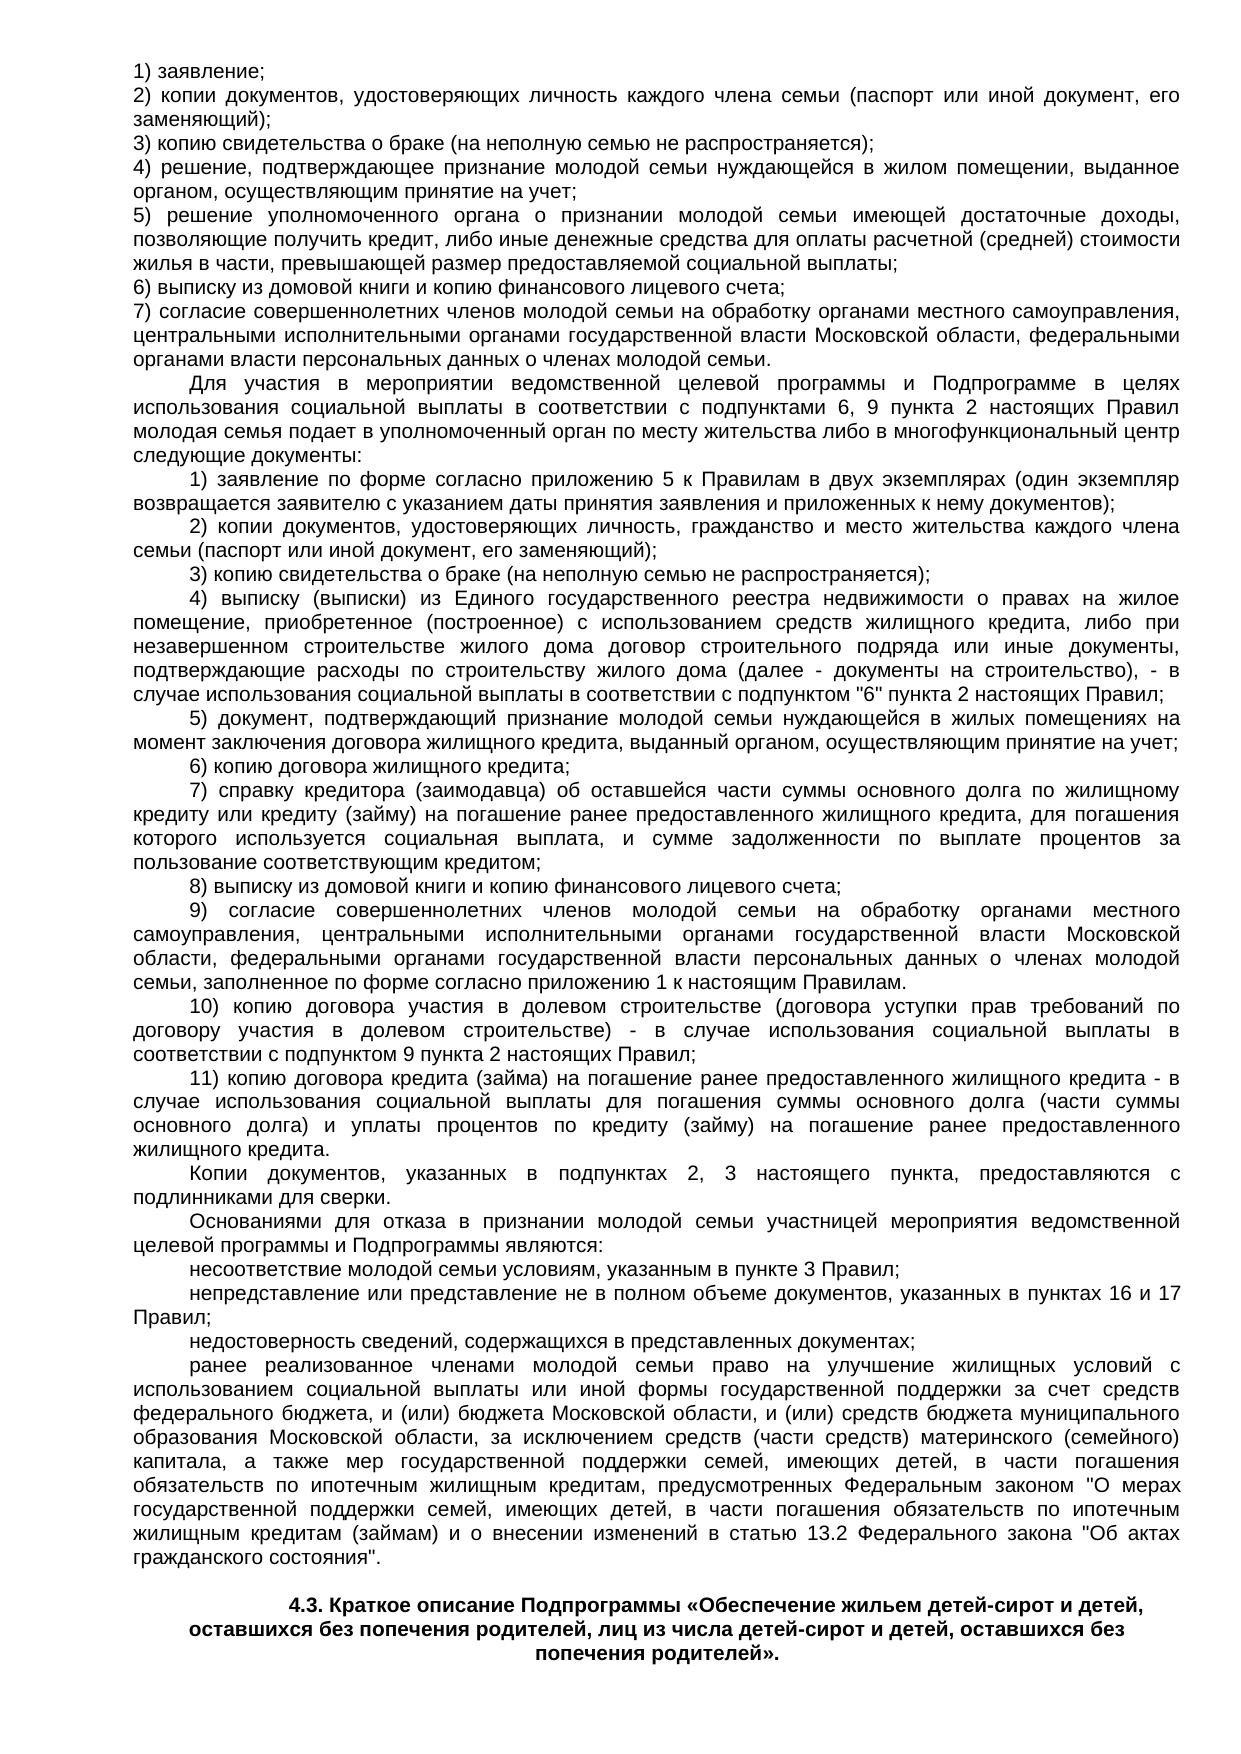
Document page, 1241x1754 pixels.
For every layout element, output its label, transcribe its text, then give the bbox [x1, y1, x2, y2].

text 6) копию договора жилищного кредита; [133, 754, 1181, 778]
text 4) решение, подтверждающее признание молодой семьи нуждающейся в жилом помещении, выданное органом, осуществляющим принятие на учет; [133, 155, 1181, 203]
text 1) заявление по форме согласно приложению 5 к Правилам в двух экземплярах (один экземпляр возвращается заявителю с указанием даты принятия заявления и приложенных к нему документов); [133, 466, 1181, 514]
text Для участия в мероприятии ведомственной целевой программы и Подпрограмме в целях использования социальной выплаты в соответствии с подпунктами 6, 9 пункта 2 настоящих Правил молодая семья подает в уполномоченный орган по месту жительства либо в многофункциональный центр следующие документы: [133, 371, 1181, 466]
text несоответствие молодой семьи условиям, указанным в пункте 3 Правил; [133, 1257, 1181, 1281]
text непредставление или представление не в полном объеме документов, указанных в пунктах 16 и 17 Правил; [133, 1281, 1181, 1329]
text 3) копию свидетельства о браке (на неполную семью не распространяется); [133, 131, 1181, 155]
text Основаниями для отказа в признании молодой семьи участницей мероприятия ведомственной целевой программы и Подпрограммы являются: [133, 1209, 1181, 1257]
text 1) заявление; [133, 59, 1181, 83]
text 7) справку кредитора (заимодавца) об оставшейся части суммы основного долга по жилищному кредиту или кредиту (займу) на погашение ранее предоставленного жилищного кредита, для погашения которого используется социальная выплата, и сумме задолженности по выплате процентов за пользование соответствующим кредитом; [133, 778, 1181, 874]
text 4.3. Краткое описание Подпрограммы «Обеспечение жильем детей-сирот и детей, оставшихся без попечения родителей, лиц из числа детей-сирот и детей, оставшихся без попечения родителей». [133, 1592, 1181, 1664]
text 2) копии документов, удостоверяющих личность каждого члена семьи (паспорт или иной документ, его заменяющий); [133, 83, 1181, 131]
text Копии документов, указанных в подпунктах 2, 3 настоящего пункта, предоставляются с подлинниками для сверки. [133, 1161, 1181, 1209]
text 6) выписку из домовой книги и копию финансового лицевого счета; [133, 275, 1181, 299]
text 11) копию договора кредита (займа) на погашение ранее предоставленного жилищного кредита - в случае использования социальной выплаты для погашения суммы основного долга (части суммы основного долга) и уплаты процентов по кредиту (займу) на погашение ранее предоставленного жилищного кредита. [133, 1065, 1181, 1161]
text 2) копии документов, удостоверяющих личность, гражданство и место жительства каждого члена семьи (паспорт или иной документ, его заменяющий); [133, 514, 1181, 562]
text 3) копию свидетельства о браке (на неполную семью не распространяется); [133, 562, 1181, 586]
text ранее реализованное членами молодой семьи право на улучшение жилищных условий с использованием социальной выплаты или иной формы государственной поддержки за счет средств федерального бюджета, и (или) бюджета Московской области, и (или) средств бюджета муниципального образования Московской области, за исключением средств (части средств) материнского (семейного) капитала, а также мер государственной поддержки семей, имеющих детей, в части погашения обязательств по ипотечным жилищным кредитам, предусмотренных Федеральным законом "О мерах государственной поддержки семей, имеющих детей, в части погашения обязательств по ипотечным жилищным кредитам (займам) и о внесении изменений в статью 13.2 Федерального закона "Об актах гражданского состояния". [133, 1353, 1181, 1568]
text 9) согласие совершеннолетних членов молодой семьи на обработку органами местного самоуправления, центральными исполнительными органами государственной власти Московской области, федеральными органами государственной власти персональных данных о членах молодой семьи, заполненное по форме согласно приложению 1 к настоящим Правилам. [133, 898, 1181, 993]
text 5) решение уполномоченного органа о признании молодой семьи имеющей достаточные доходы, позволяющие получить кредит, либо иные денежные средства для оплаты расчетной (средней) стоимости жилья в части, превышающей размер предоставляемой социальной выплаты; [133, 203, 1181, 275]
text 8) выписку из домовой книги и копию финансового лицевого счета; [133, 874, 1181, 898]
text 7) согласие совершеннолетних членов молодой семьи на обработку органами местного самоуправления, центральными исполнительными органами государственной власти Московской области, федеральными органами власти персональных данных о членах молодой семьи. [133, 299, 1181, 371]
text 5) документ, подтверждающий признание молодой семьи нуждающейся в жилых помещениях на момент заключения договора жилищного кредита, выданный органом, осуществляющим принятие на учет; [133, 706, 1181, 754]
text 4) выписку (выписки) из Единого государственного реестра недвижимости о правах на жилое помещение, приобретенное (построенное) с использованием средств жилищного кредита, либо при незавершенном строительстве жилого дома договор строительного подряда или иные документы, подтверждающие расходы по строительству жилого дома (далее - документы на строительство), - в случае использования социальной выплаты в соответствии с подпунктом "6" пункта 2 настоящих Правил; [133, 586, 1181, 706]
text недостоверность сведений, содержащихся в представленных документах; [133, 1329, 1181, 1353]
text 10) копию договора участия в долевом строительстве (договора уступки прав требований по договору участия в долевом строительстве) - в случае использования социальной выплаты в соответствии с подпунктом 9 пункта 2 настоящих Правил; [133, 993, 1181, 1065]
